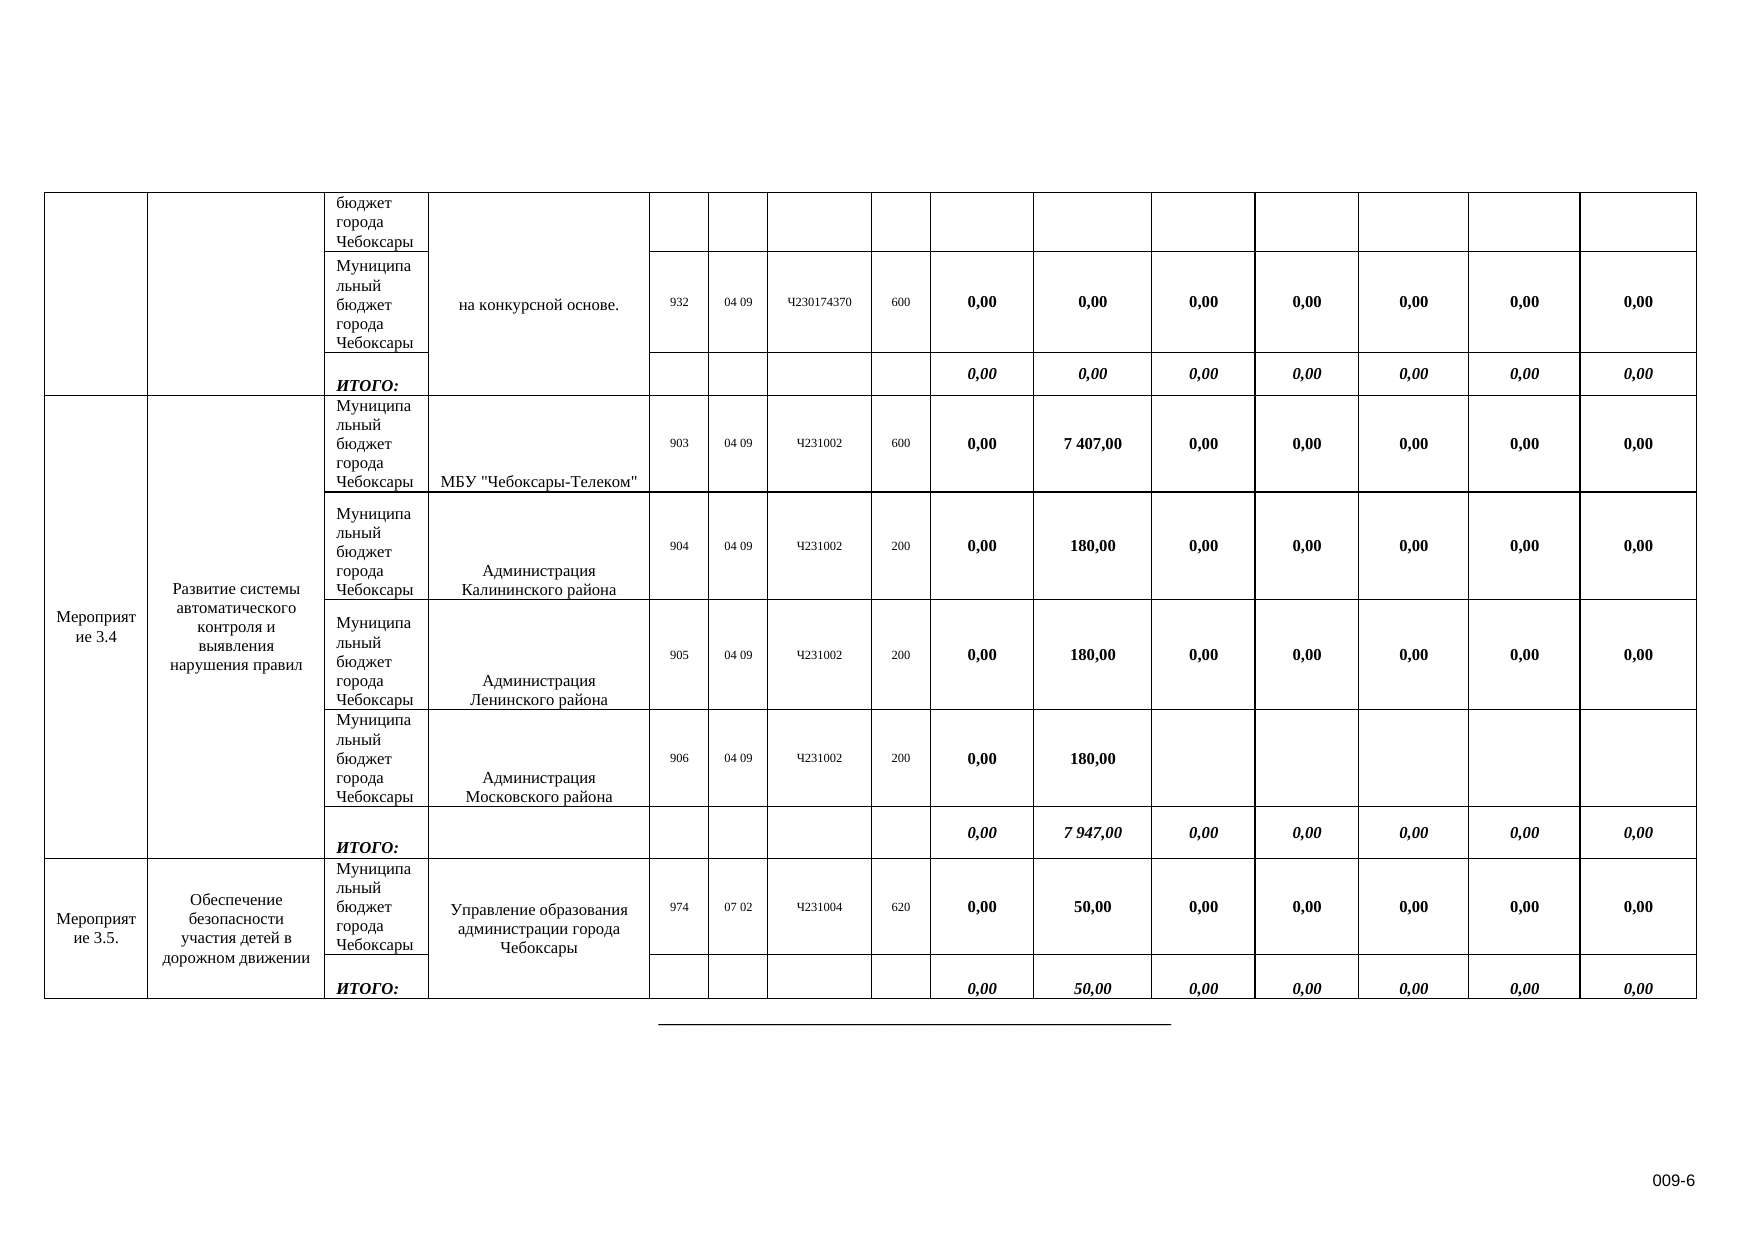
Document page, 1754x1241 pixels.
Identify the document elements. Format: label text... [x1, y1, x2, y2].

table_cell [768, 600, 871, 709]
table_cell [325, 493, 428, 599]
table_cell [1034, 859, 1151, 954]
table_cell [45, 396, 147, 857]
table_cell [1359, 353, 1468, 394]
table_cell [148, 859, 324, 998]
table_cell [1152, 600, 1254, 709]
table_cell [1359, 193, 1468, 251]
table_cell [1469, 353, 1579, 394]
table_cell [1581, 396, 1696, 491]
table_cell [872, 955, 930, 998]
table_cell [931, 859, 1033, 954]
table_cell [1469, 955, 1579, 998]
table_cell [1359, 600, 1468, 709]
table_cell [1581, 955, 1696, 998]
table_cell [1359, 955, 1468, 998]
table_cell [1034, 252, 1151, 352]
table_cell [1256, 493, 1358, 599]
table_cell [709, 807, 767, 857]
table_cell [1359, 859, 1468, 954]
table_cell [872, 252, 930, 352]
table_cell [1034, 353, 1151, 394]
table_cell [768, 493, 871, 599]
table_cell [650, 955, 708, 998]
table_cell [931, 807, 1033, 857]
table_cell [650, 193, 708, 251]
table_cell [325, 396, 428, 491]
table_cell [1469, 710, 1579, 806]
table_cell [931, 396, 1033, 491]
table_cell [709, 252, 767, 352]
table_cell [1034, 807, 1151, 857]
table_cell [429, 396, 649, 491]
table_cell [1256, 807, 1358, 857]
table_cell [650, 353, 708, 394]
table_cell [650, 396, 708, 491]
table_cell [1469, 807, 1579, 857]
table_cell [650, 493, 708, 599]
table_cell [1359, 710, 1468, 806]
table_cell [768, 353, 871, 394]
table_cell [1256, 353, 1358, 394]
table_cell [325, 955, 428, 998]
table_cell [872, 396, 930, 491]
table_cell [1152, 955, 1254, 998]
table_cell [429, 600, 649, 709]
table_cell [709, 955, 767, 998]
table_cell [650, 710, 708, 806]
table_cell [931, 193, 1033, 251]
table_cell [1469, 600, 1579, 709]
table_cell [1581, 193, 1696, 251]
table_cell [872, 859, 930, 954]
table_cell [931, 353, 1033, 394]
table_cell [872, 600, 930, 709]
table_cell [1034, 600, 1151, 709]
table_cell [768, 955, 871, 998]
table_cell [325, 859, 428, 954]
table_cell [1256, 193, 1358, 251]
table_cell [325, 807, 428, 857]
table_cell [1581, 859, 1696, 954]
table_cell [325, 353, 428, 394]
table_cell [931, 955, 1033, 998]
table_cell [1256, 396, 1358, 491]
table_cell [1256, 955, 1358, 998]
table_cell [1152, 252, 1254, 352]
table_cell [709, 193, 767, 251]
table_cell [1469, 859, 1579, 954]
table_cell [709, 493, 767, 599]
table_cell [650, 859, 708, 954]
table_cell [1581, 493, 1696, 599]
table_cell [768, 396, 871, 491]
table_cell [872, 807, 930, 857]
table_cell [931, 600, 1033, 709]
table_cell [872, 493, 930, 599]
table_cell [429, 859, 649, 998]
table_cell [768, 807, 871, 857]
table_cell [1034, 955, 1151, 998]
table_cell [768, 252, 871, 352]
text _________________________________________ [59, 999, 1695, 1028]
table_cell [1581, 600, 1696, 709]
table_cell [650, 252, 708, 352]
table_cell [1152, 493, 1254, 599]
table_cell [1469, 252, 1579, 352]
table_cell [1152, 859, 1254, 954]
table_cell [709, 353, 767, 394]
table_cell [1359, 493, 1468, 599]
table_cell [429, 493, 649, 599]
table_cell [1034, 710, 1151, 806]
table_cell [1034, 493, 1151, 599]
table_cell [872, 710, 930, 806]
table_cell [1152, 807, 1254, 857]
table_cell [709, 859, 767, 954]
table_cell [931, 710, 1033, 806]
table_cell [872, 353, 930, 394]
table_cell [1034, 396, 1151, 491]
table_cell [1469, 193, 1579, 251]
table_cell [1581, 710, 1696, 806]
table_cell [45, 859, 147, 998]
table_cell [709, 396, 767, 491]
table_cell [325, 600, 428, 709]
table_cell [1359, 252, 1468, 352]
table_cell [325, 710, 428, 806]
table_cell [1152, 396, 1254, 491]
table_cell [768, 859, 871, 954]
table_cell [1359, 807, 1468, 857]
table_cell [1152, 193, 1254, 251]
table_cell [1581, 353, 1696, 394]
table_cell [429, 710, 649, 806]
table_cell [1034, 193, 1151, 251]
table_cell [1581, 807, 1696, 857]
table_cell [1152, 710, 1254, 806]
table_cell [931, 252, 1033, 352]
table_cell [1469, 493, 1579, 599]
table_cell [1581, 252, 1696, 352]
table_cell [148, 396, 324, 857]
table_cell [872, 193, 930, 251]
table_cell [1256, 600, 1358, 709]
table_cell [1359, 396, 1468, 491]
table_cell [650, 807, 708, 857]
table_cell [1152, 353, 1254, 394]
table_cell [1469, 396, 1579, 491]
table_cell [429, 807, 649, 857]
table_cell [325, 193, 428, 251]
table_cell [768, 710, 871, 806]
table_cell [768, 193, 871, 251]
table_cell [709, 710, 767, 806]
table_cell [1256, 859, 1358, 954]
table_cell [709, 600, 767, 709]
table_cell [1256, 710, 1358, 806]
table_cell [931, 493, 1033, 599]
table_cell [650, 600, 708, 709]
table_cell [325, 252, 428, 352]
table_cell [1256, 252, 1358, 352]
